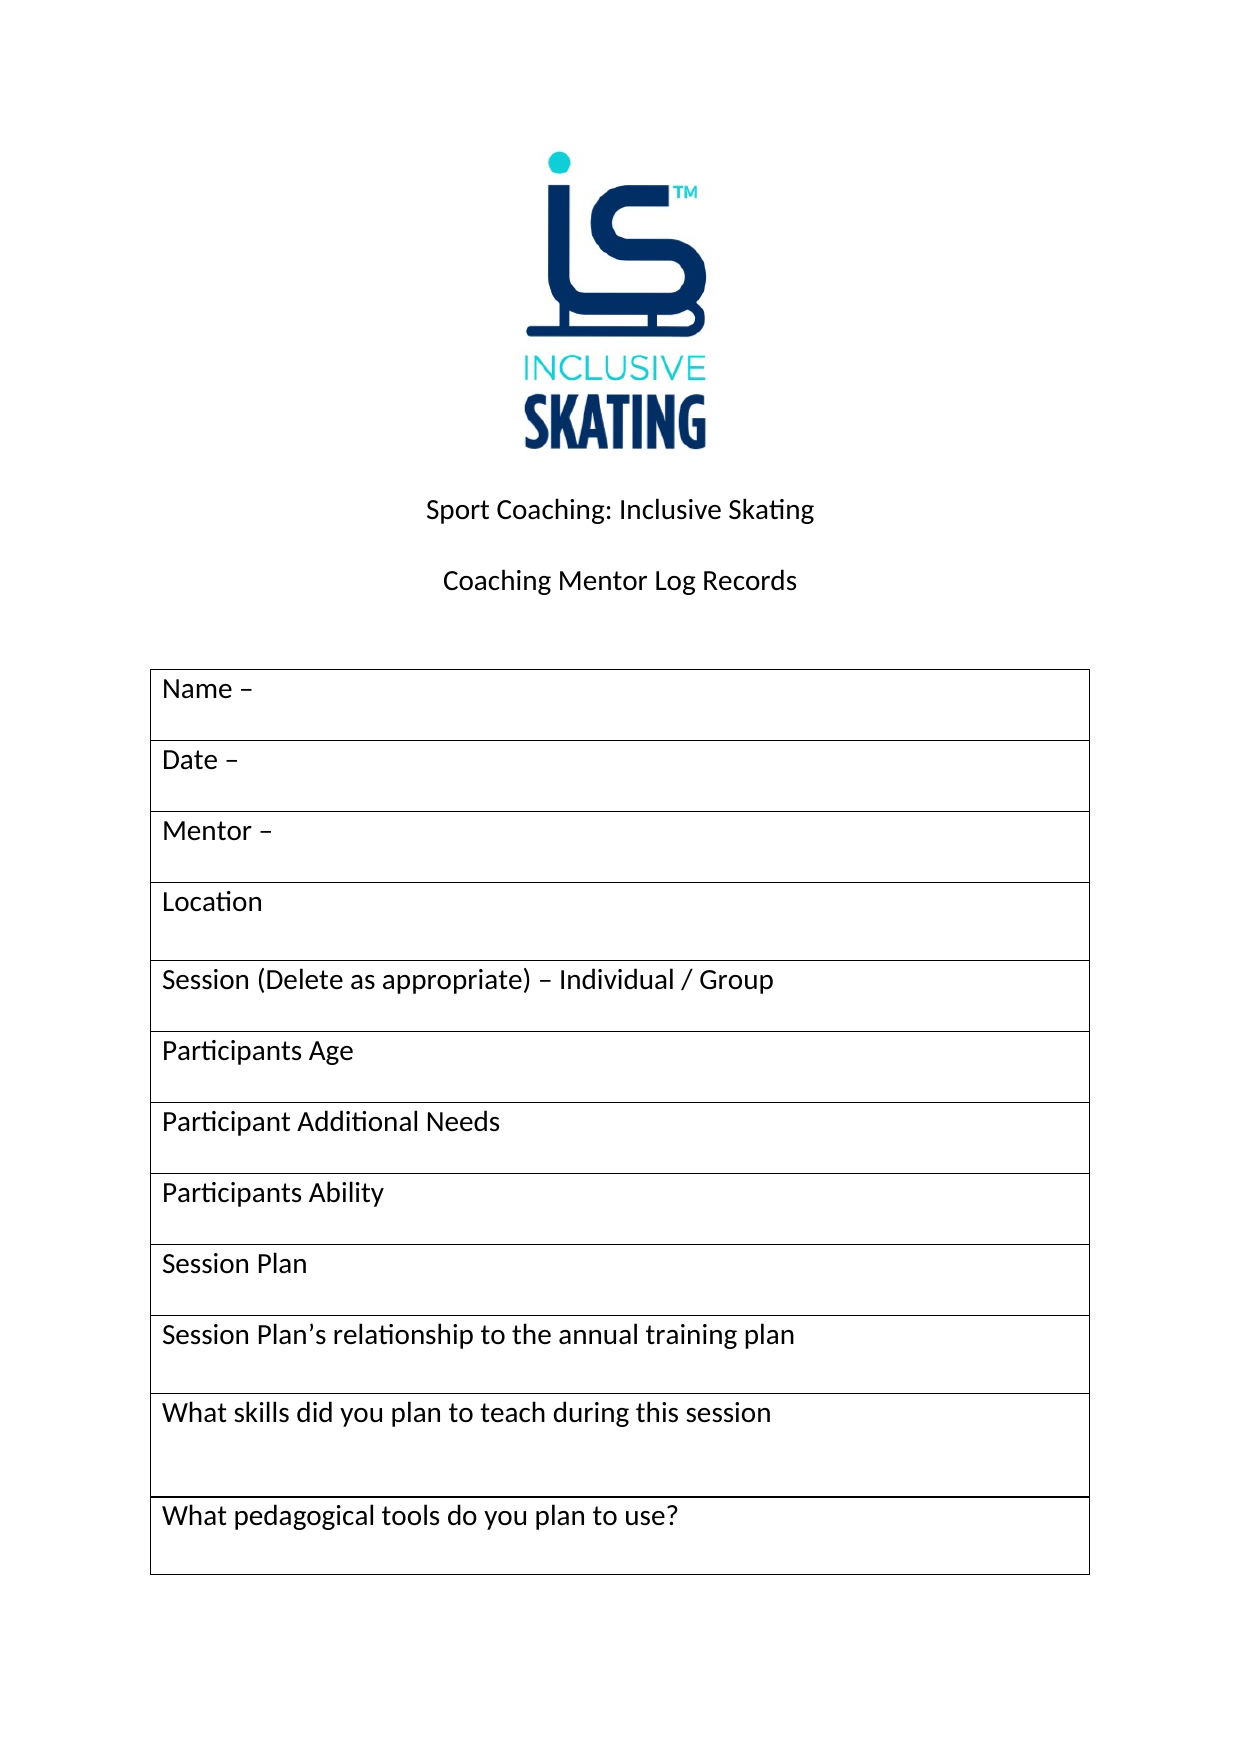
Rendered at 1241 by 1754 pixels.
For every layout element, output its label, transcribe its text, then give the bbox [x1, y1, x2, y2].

table_cell Session (Delete as appropriate) – Individual / Group [151, 961, 1089, 1031]
text Sport Coaching: Inclusive Skating [150, 491, 1090, 527]
table_cell Mentor – [151, 812, 1089, 882]
text Coaching Mentor Log Records [150, 562, 1090, 598]
table_cell What pedagogical tools do you plan to use? [151, 1498, 1089, 1574]
table_cell Participants Ability [151, 1174, 1089, 1244]
table_cell Session Plan [151, 1245, 1089, 1315]
table_cell Session Plan’s relationship to the annual training plan [151, 1316, 1089, 1393]
table_header Name – [151, 670, 1089, 740]
picture [511, 150, 729, 461]
table_cell Date – [151, 741, 1089, 811]
table_cell Participant Additional Needs [151, 1103, 1089, 1173]
table_cell What skills did you plan to teach during this session [151, 1394, 1089, 1496]
table_cell Participants Age [151, 1032, 1089, 1102]
table_cell Location [151, 883, 1089, 960]
